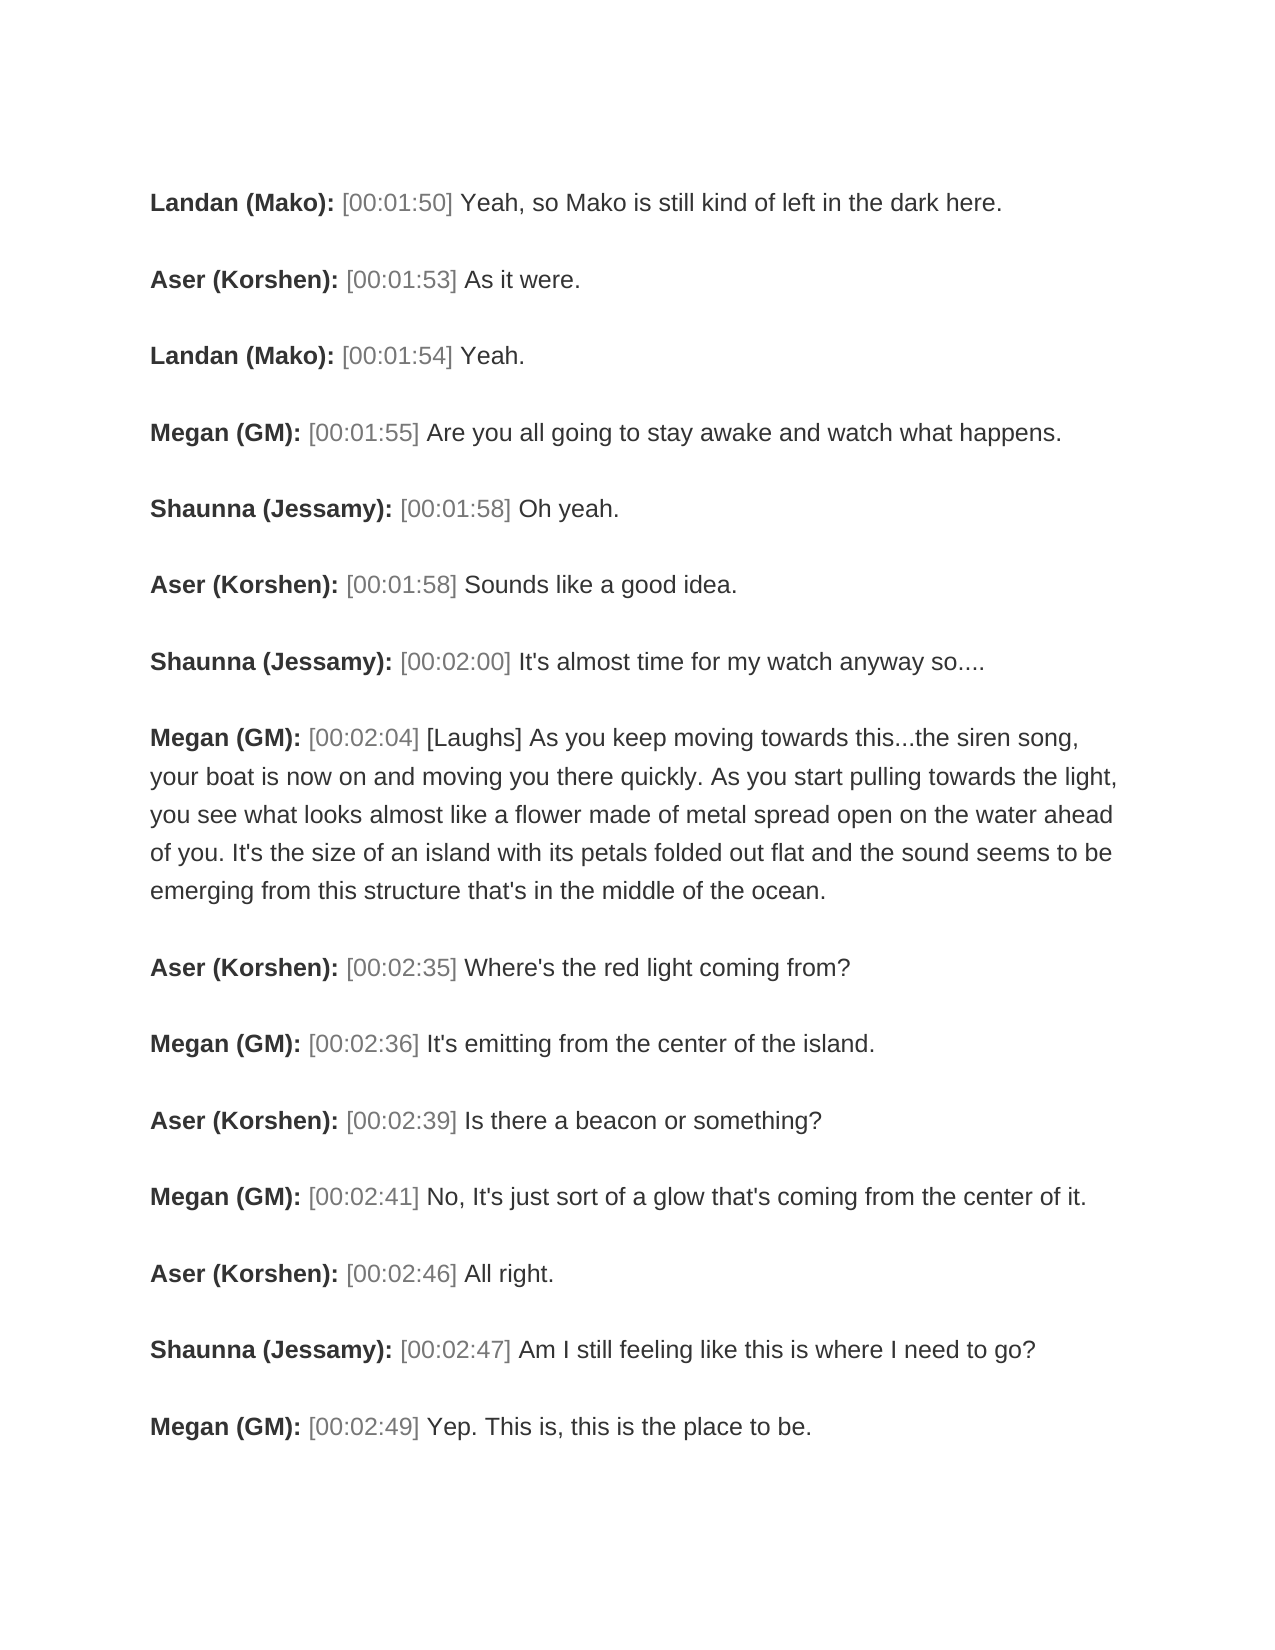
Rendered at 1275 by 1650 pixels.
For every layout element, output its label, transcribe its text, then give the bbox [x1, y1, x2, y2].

text Landan (Mako): [00:01:54] Yeah. [150, 341, 1125, 370]
text Shaunna (Jessamy): [00:02:47] Am I still feeling like this is where I need to go? [150, 1335, 1125, 1364]
text Aser (Korshen): [00:01:58] Sounds like a good idea. [150, 571, 1125, 599]
text Megan (GM): [00:02:36] It's emitting from the center of the island. [150, 1029, 1125, 1058]
text Aser (Korshen): [00:02:35] Where's the red light coming from? [150, 953, 1125, 982]
text Shaunna (Jessamy): [00:01:58] Oh yeah. [150, 494, 1125, 523]
text Megan (GM): [00:02:41] No, It's just sort of a glow that's coming from the center of it. [150, 1182, 1125, 1211]
text Megan (GM): [00:01:55] Are you all going to stay awake and watch what happens. [150, 418, 1125, 446]
text Aser (Korshen): [00:02:39] Is there a beacon or something? [150, 1106, 1125, 1134]
text Landan (Mako): [00:01:50] Yeah, so Mako is still kind of left in the dark here. [150, 188, 1125, 217]
text Megan (GM): [00:02:49] Yep. This is, this is the place to be. [150, 1412, 1125, 1440]
text Megan (GM): [00:02:04] [Laughs] As you keep moving towards this...the siren song, your boat is now on and moving you there quickly. As you start pulling towards the light, you see what looks almost like a flower made of metal spread open on the water ahead of you. It's the size of an island with its petals folded out flat and the sound seems to be emerging from this structure that's in the middle of the ocean. [150, 723, 1125, 905]
text Aser (Korshen): [00:01:53] As it were. [150, 265, 1125, 293]
text Shaunna (Jessamy): [00:02:00] It's almost time for my watch anyway so.... [150, 647, 1125, 676]
text Aser (Korshen): [00:02:46] All right. [150, 1259, 1125, 1287]
